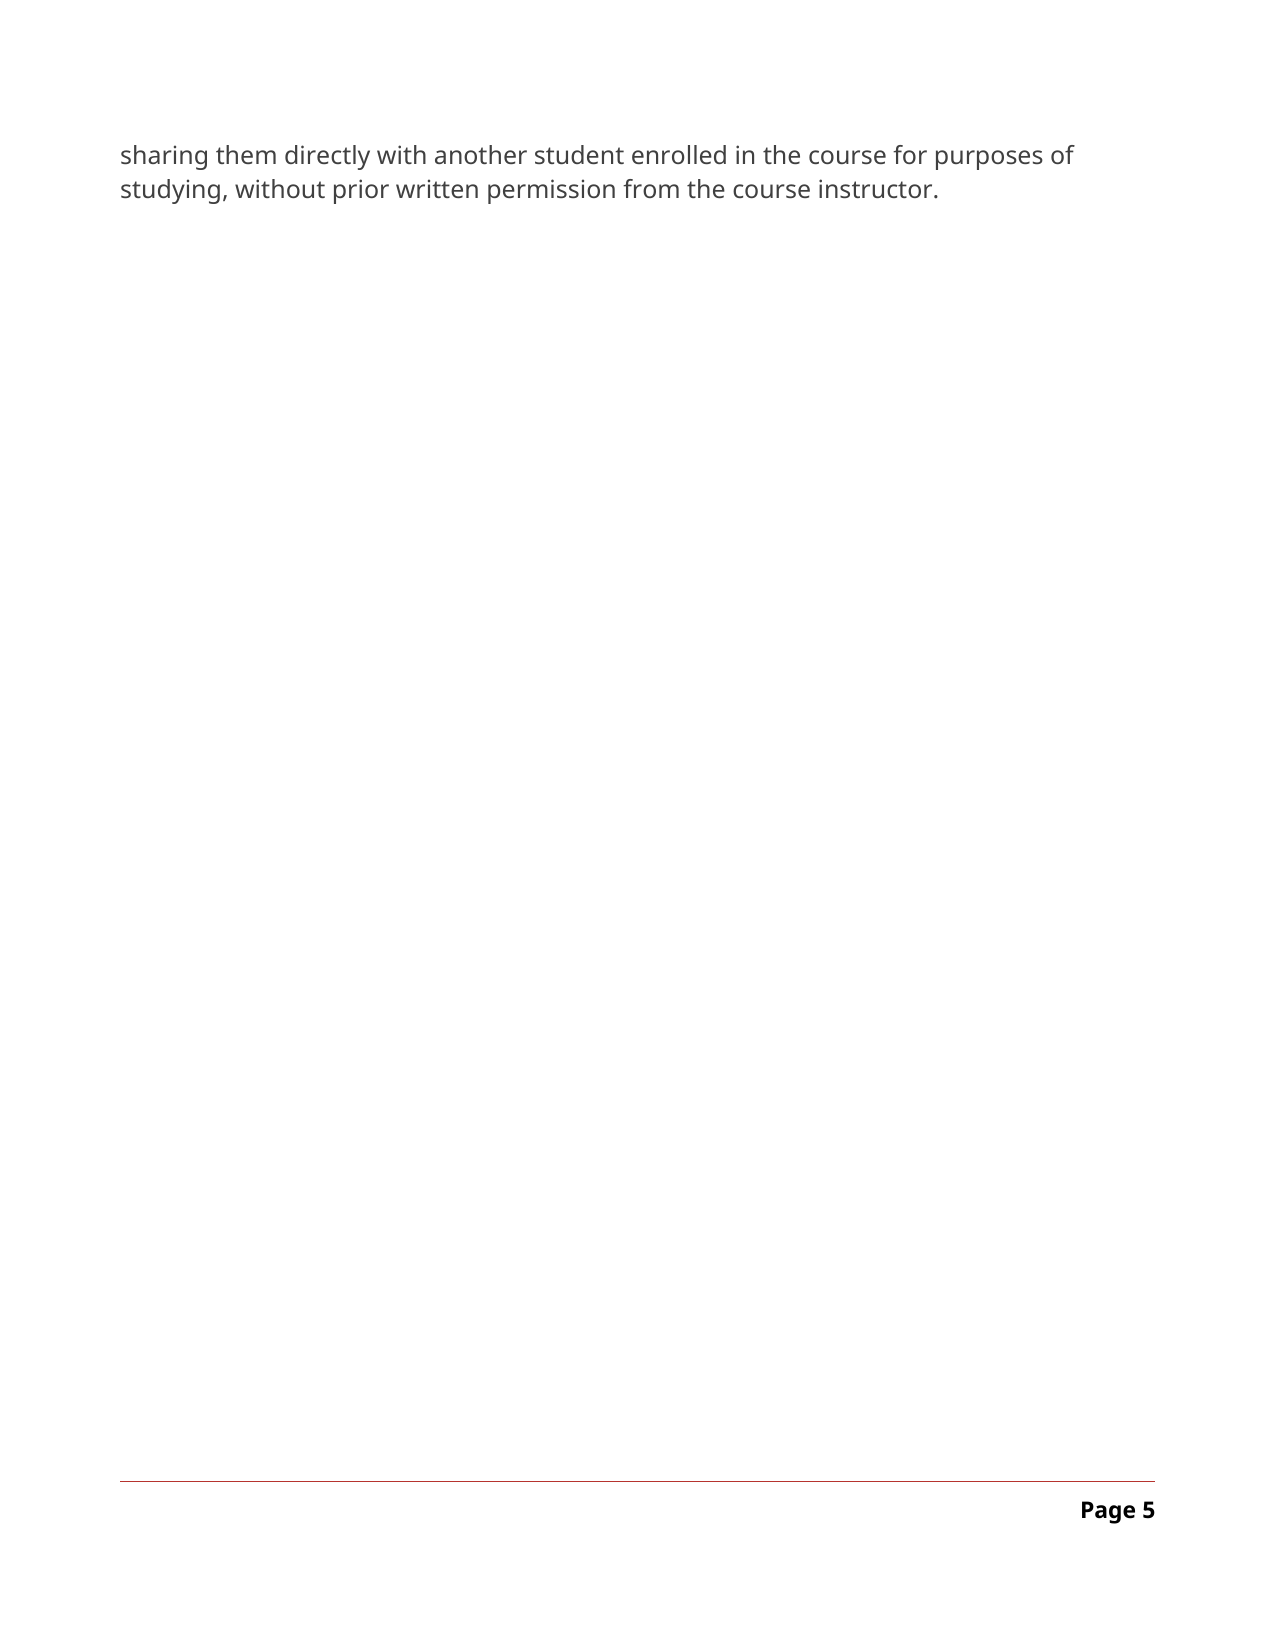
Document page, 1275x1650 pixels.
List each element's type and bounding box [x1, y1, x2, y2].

text [120, 137, 1155, 206]
